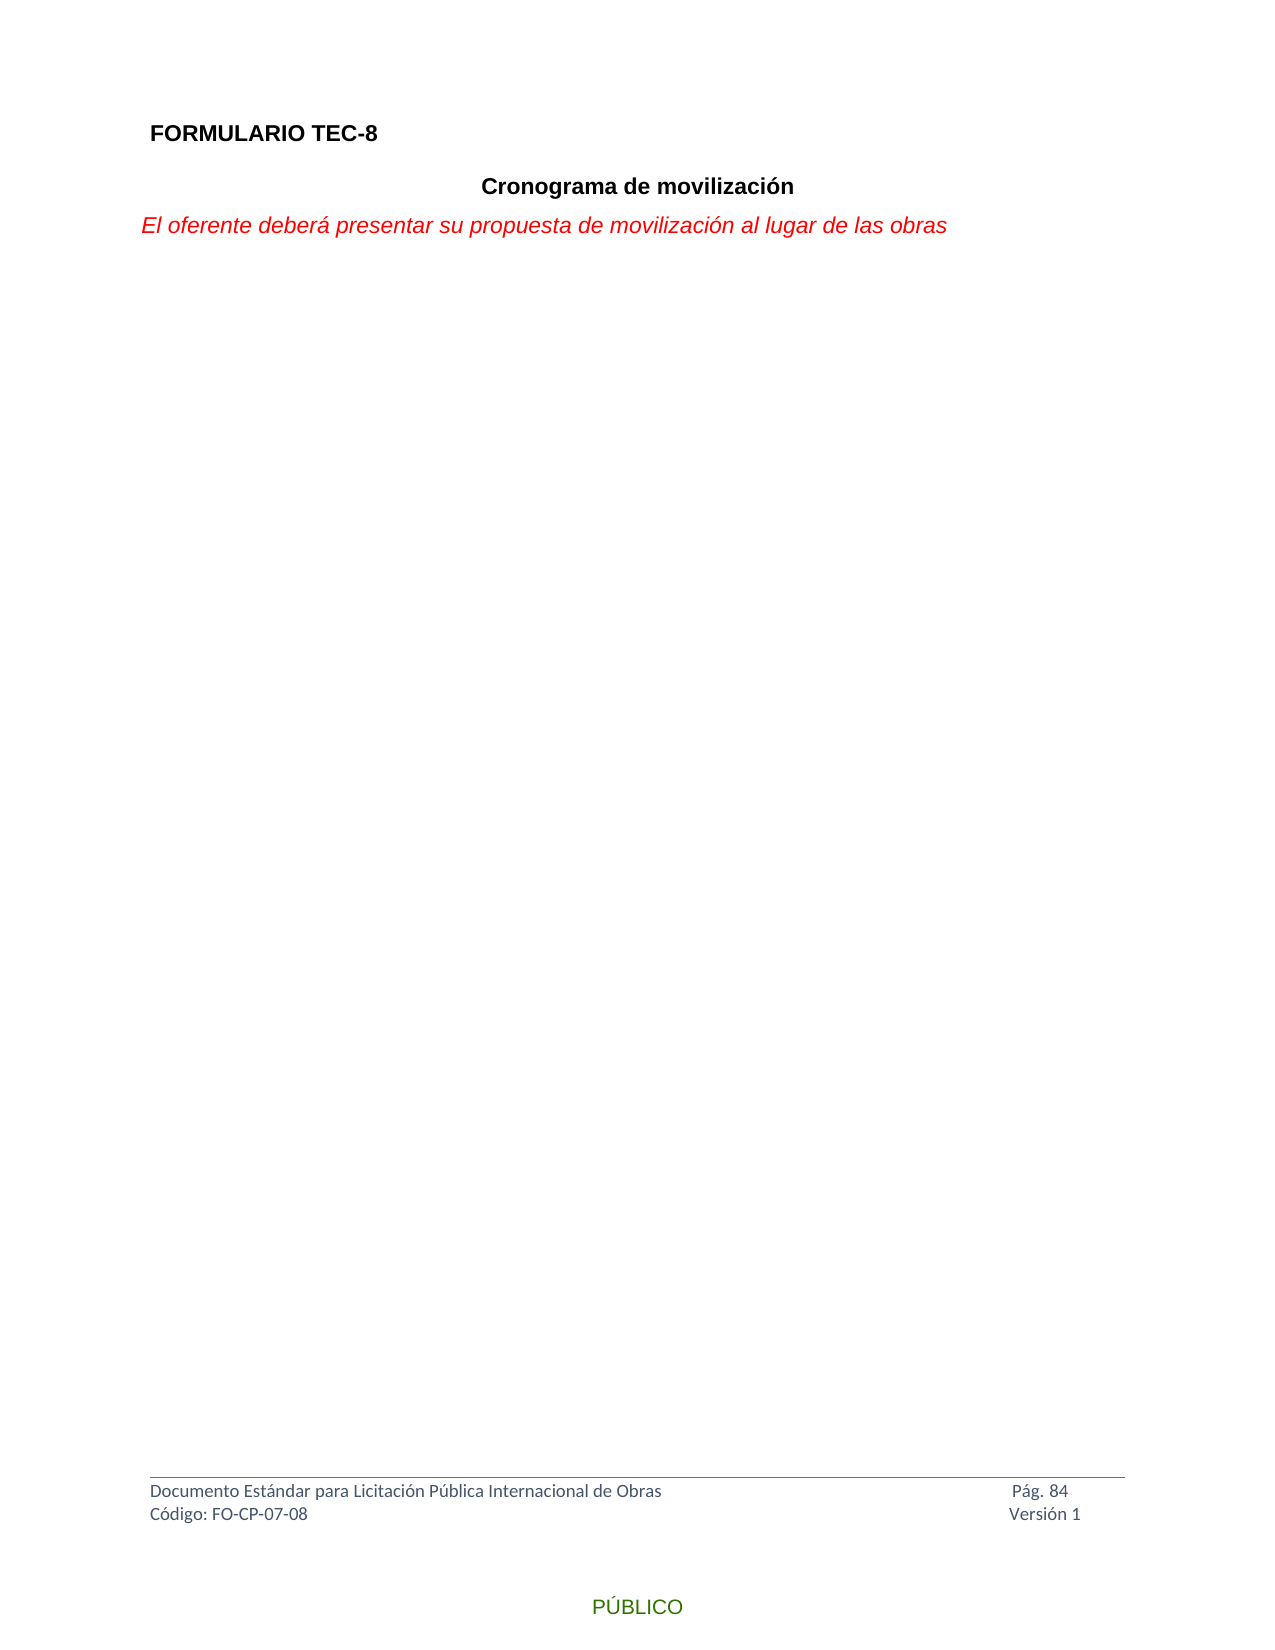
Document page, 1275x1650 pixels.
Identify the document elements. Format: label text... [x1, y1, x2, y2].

text Cronograma de movilización [150, 173, 1125, 199]
text El oferente deberá presentar su propuesta de movilización al lugar de las obras [141, 212, 1125, 238]
text FORMULARIO TEC-8 [150, 120, 1125, 146]
